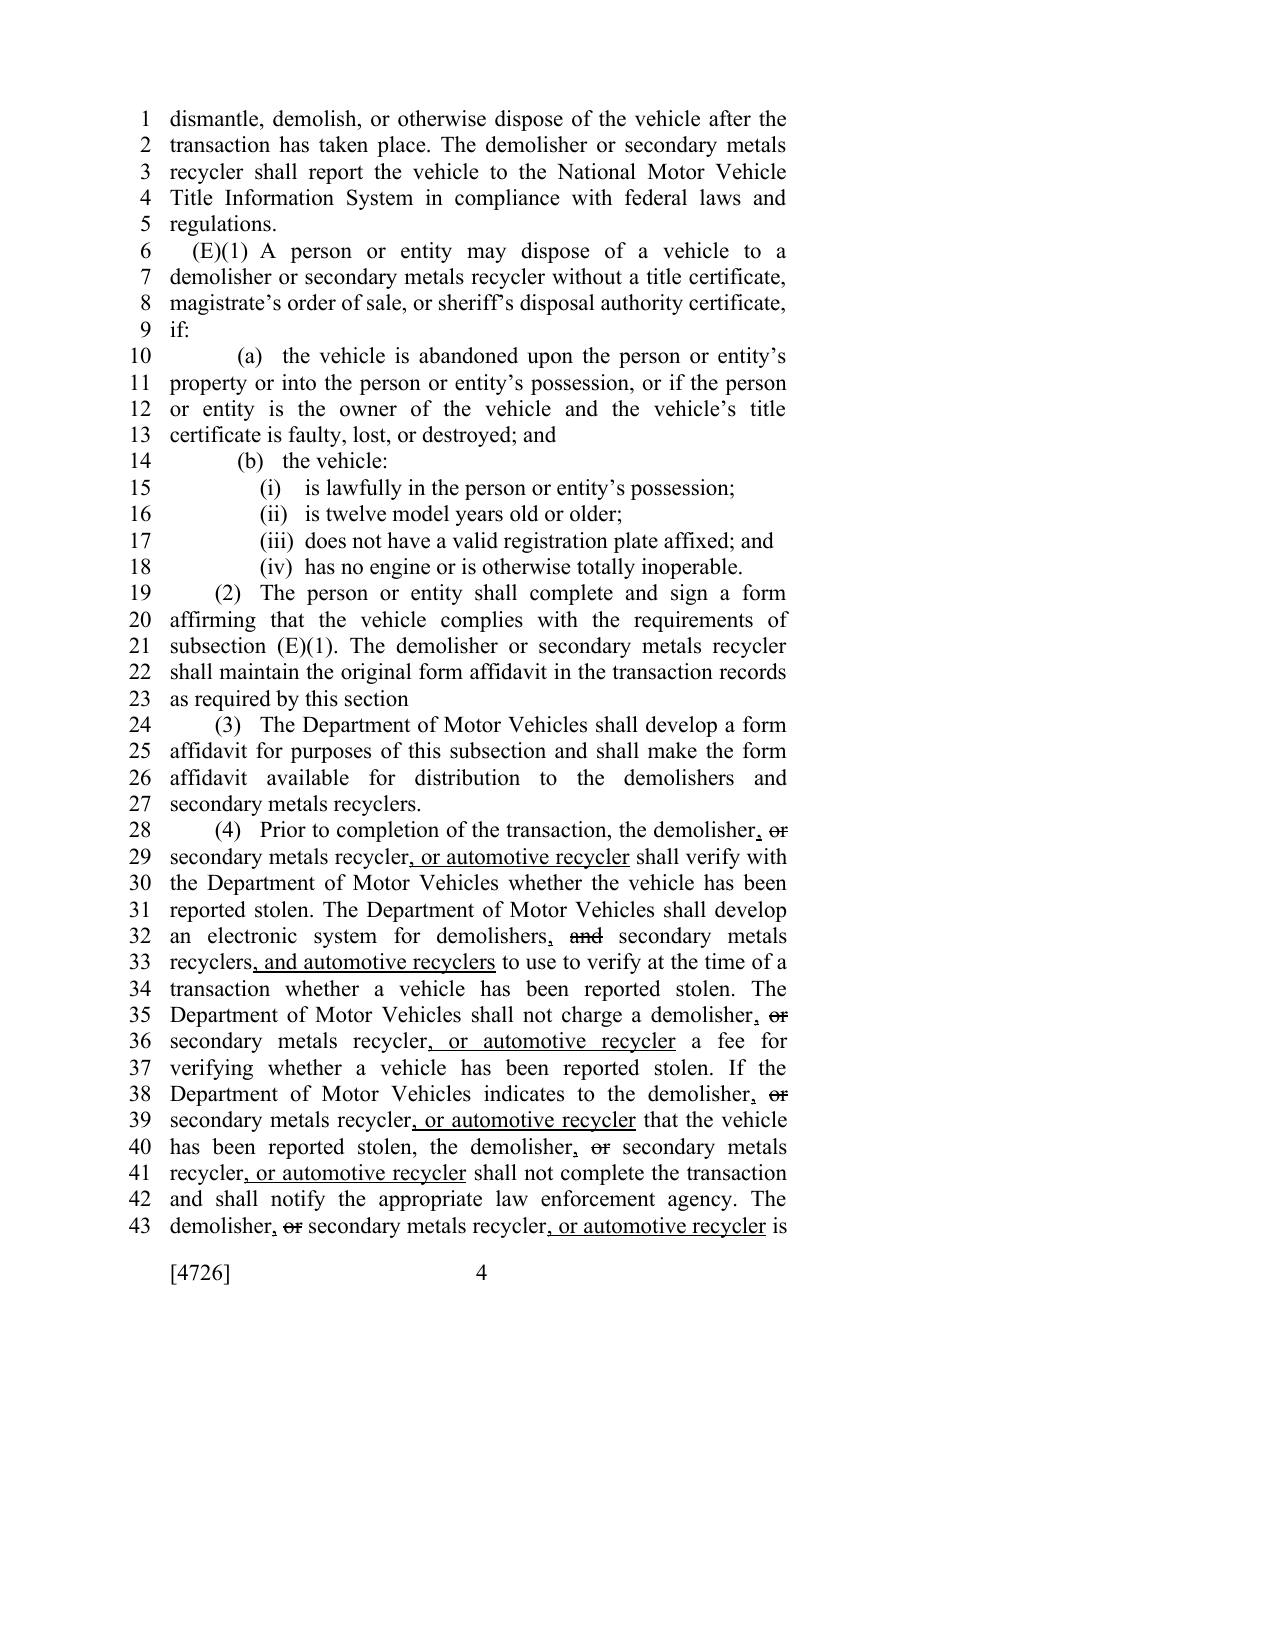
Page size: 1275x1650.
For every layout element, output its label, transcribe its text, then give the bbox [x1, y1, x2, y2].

text (3) The Department of Motor Vehicles shall develop a form affidavit for purposes of this subsection and shall make the form affidavit available for distribution to the demolishers and secondary metals recyclers. [169, 711, 787, 817]
text (iii) does not have a valid registration plate affixed; and [169, 527, 787, 553]
text (ii) is twelve model years old or older; [169, 500, 787, 527]
text (iv) has no engine or is otherwise totally inoperable. [169, 553, 787, 579]
text (i) is lawfully in the person or entity’s possession; [169, 474, 787, 500]
text (2) The person or entity shall complete and sign a form affirming that the vehicle complies with the requirements of subsection (E)(1). The demolisher or secondary metals recycler shall maintain the original form affidavit in the transaction records as required by this section [169, 579, 787, 711]
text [169, 105, 787, 237]
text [169, 817, 787, 1238]
text (E)(1) A person or entity may dispose of a vehicle to a demolisher or secondary metals recycler without a title certificate, magistrate’s order of sale, or sheriff’s disposal authority certificate, if: [169, 237, 787, 342]
text (b) the vehicle: [169, 448, 787, 474]
text (a) the vehicle is abandoned upon the person or entity’s property or into the person or entity’s possession, or if the person or entity is the owner of the vehicle and the vehicle’s title certificate is faulty, lost, or destroyed; and [169, 342, 787, 448]
